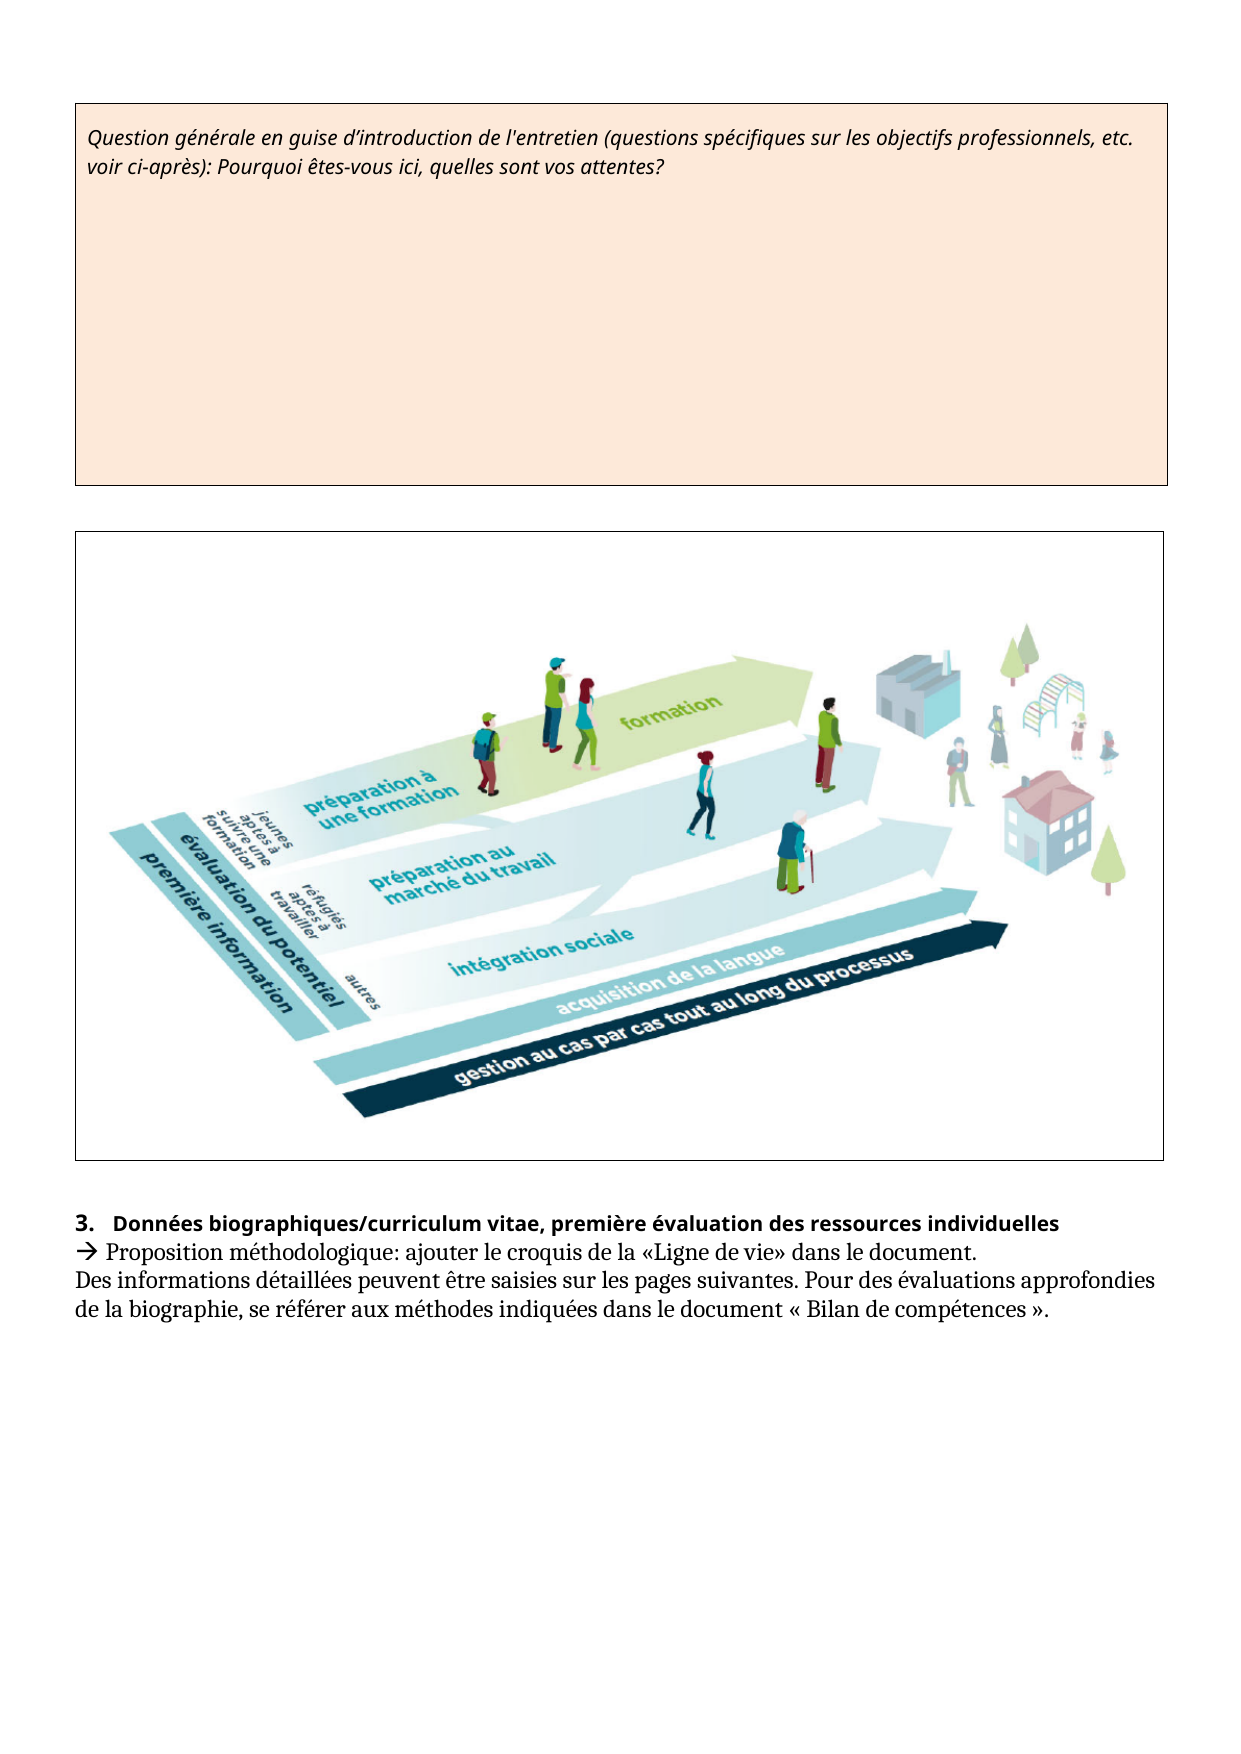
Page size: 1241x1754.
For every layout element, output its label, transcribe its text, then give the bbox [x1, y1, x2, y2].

table_cell Question générale en guise d’introduction de l'entretien (questions spécifiques sur les objectifs professionnels, etc. voir ci-après): Pourquoi êtes-vous ici, quelles sont vos attentes? [76, 104, 1167, 485]
text Des informations détaillées peuvent être saisies sur les pages suivantes. Pour des évaluations approfondies de la biographie, se référer aux méthodes indiquées dans le document « Bilan de compétences ». [75, 1266, 1165, 1324]
picture [76, 532, 1163, 1160]
text Proposition méthodologique: ajouter le croquis de la «Ligne de vie» dans le document. [75, 1238, 1165, 1266]
subtitle Données biographiques/curriculum vitae, première évaluation des ressources individuelles [75, 1206, 1165, 1238]
